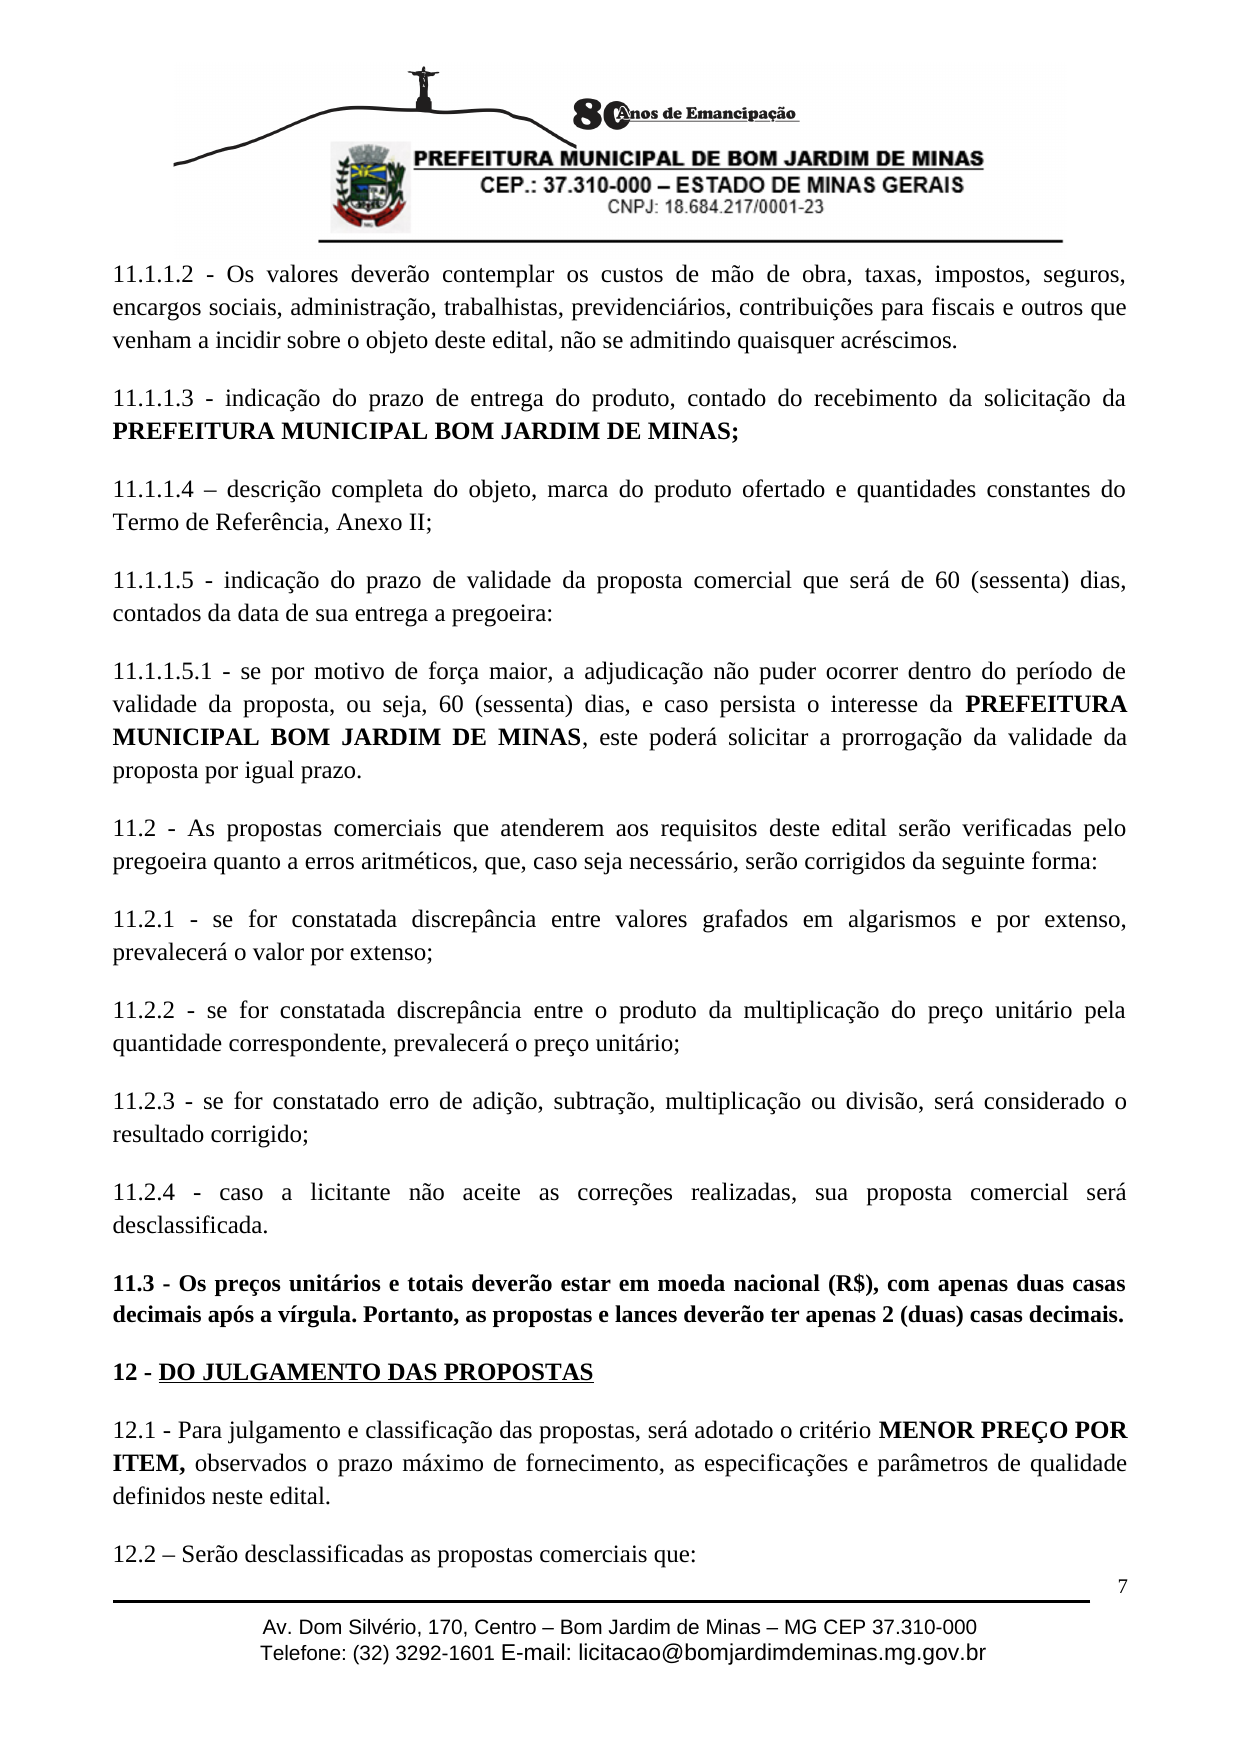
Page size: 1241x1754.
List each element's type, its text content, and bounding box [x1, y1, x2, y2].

text 12.1 - Para julgamento e classificação das propostas, será adotado o critério MENOR PREÇO POR ITEM, observados o prazo máximo de fornecimento, as especificações e parâmetros de qualidade definidos neste edital. [112, 1415, 1128, 1510]
text 11.1.1.4 – descrição completa do objeto, marca do produto ofertado e quantidades constantes do Termo de Referência, Anexo II; [112, 474, 1128, 536]
text 11.1.1.3 - indicação do prazo de entrega do produto, contado do recebimento da solicitação da PREFEITURA MUNICIPAL BOM JARDIM DE MINAS; [112, 383, 1128, 445]
text 12 - DO JULGAMENTO DAS PROPOSTAS [112, 1357, 1128, 1386]
text 11.2 - As propostas comerciais que atenderem aos requisitos deste edital serão verificadas pelo pregoeira quanto a erros aritméticos, que, caso seja necessário, serão corrigidos da seguinte forma: [112, 813, 1128, 875]
text 11.1.1.5.1 - se por motivo de força maior, a adjudicação não puder ocorrer dentro do período de validade da proposta, ou seja, 60 (sessenta) dias, e caso persista o interesse da PREFEITURA MUNICIPAL BOM JARDIM DE MINAS, este poderá solicitar a prorrogação da validade da proposta por igual prazo. [112, 656, 1128, 784]
text 11.1.1.2 - Os valores deverão contemplar os custos de mão de obra, taxas, impostos, seguros, encargos sociais, administração, trabalhistas, previdenciários, contribuições para fiscais e outros que venham a incidir sobre o objeto deste edital, não se admitindo quaisquer acréscimos. [112, 259, 1128, 354]
text 11.3 - Os preços unitários e totais deverão estar em moeda nacional (R$), com apenas duas casas decimais após a vírgula. Portanto, as propostas e lances deverão ter apenas 2 (duas) casas decimais. [112, 1268, 1128, 1328]
picture [173, 62, 1067, 259]
text 11.2.1 - se for constatada discrepância entre valores grafados em algarismos e por extenso, prevalecerá o valor por extenso; [112, 904, 1128, 966]
text 12.2 – Serão desclassificadas as propostas comerciais que: [112, 1539, 1128, 1568]
text 11.2.4 - caso a licitante não aceite as correções realizadas, sua proposta comercial será desclassificada. [112, 1177, 1128, 1239]
text 11.2.2 - se for constatada discrepância entre o produto da multiplicação do preço unitário pela quantidade correspondente, prevalecerá o preço unitário; [112, 995, 1128, 1057]
text 11.2.3 - se for constatado erro de adição, subtração, multiplicação ou divisão, será considerado o resultado corrigido; [112, 1086, 1128, 1148]
text 11.1.1.5 - indicação do prazo de validade da proposta comercial que será de 60 (sessenta) dias, contados da data de sua entrega a pregoeira: [112, 565, 1128, 627]
